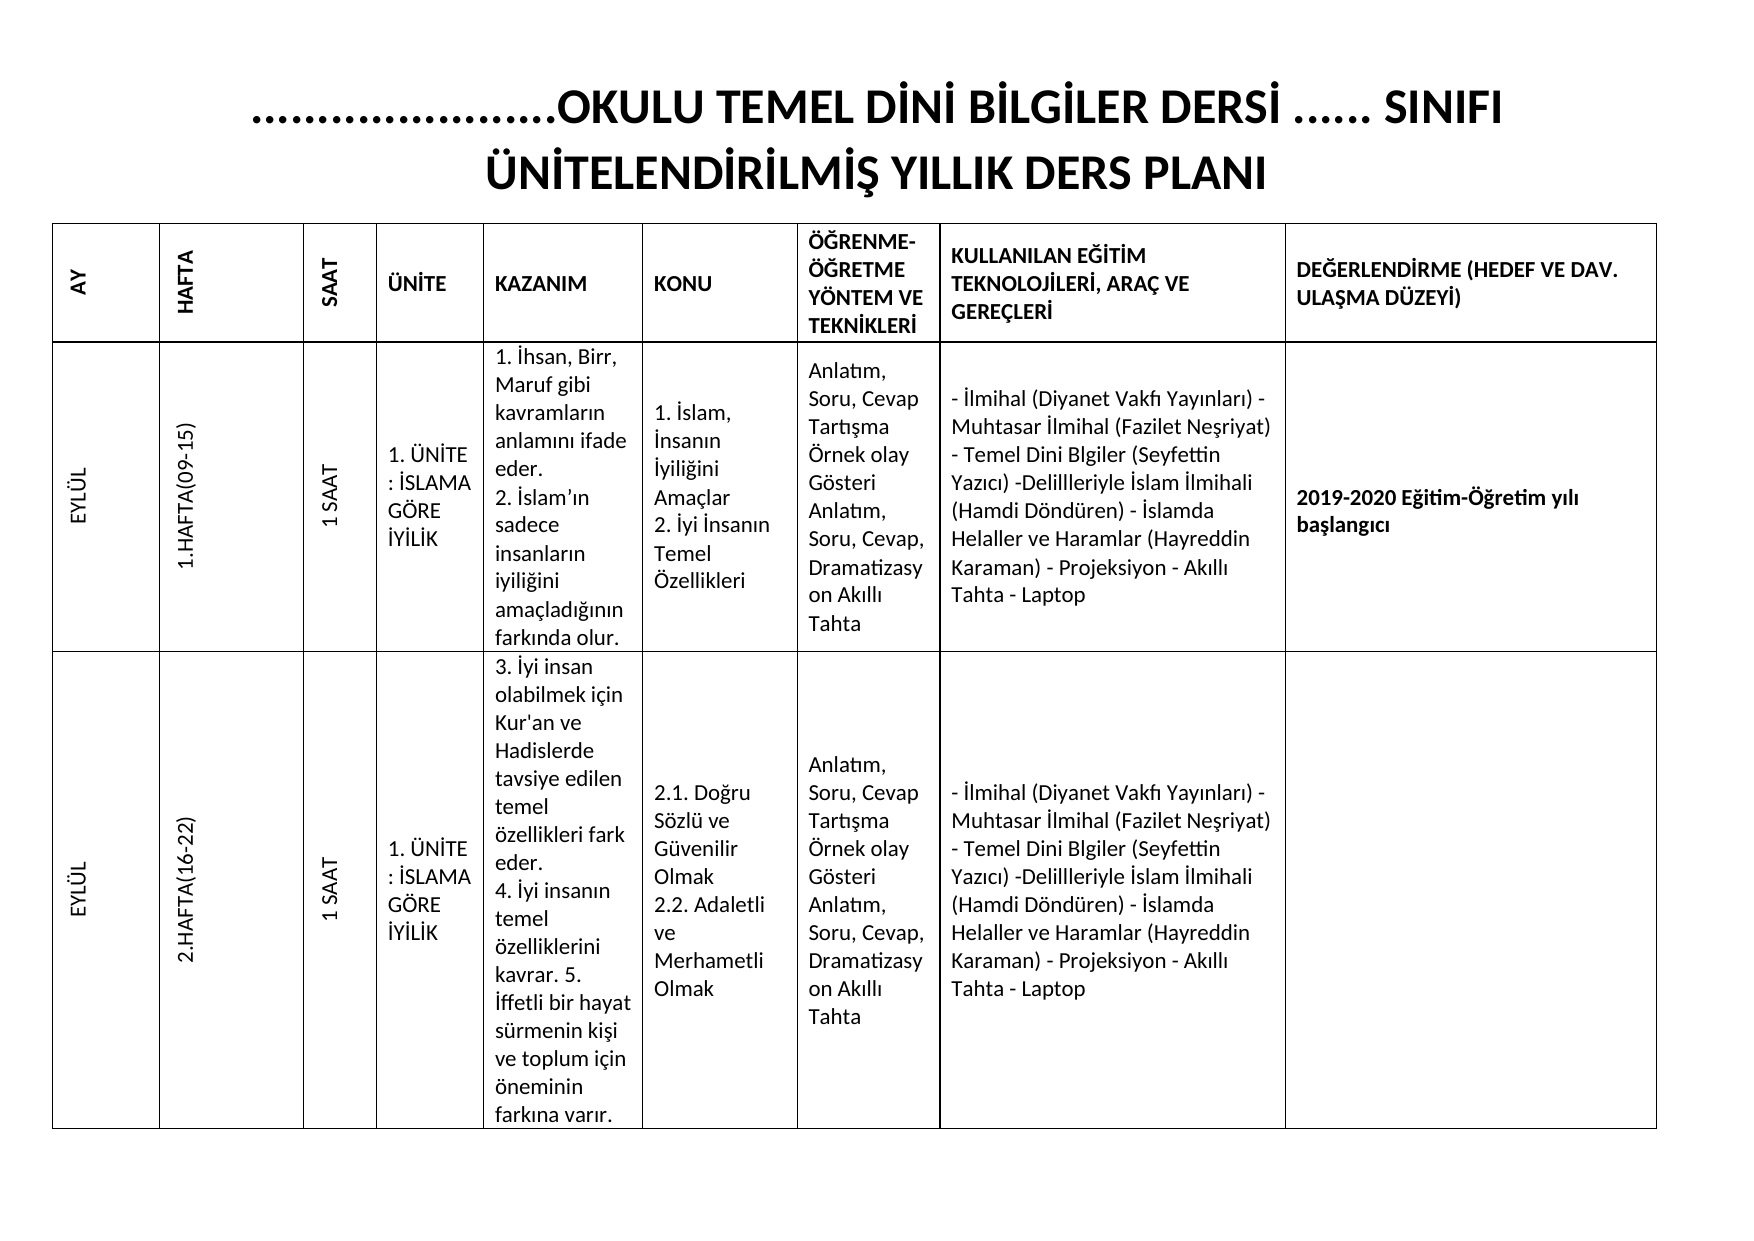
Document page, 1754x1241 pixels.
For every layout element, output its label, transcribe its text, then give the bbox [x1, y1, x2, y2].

table_header KAZANIM [484, 224, 642, 341]
table_header DEĞERLENDİRME (HEDEF VE DAV. ULAŞMA DÜZEYİ) [1286, 224, 1656, 341]
table_cell Anlatım, Soru, Cevap Tartışma Örnek olay Gösteri Anlatım, Soru, Cevap, Dramatizasyon Akıllı Tahta [798, 652, 939, 1128]
table_cell 2.HAFTA(16-22) [160, 652, 303, 1128]
table_cell 1. ÜNİTE : İSLAMA GÖRE İYİLİK [377, 652, 483, 1128]
table_header ÖĞRENME-ÖĞRETME YÖNTEM VE TEKNİKLERİ [798, 224, 939, 341]
table_cell 1 SAAT [304, 652, 376, 1128]
table_cell [1286, 652, 1656, 1128]
table_cell 1. İslam, İnsanın İyiliğini Amaçlar 2. İyi İnsanın Temel Özellikleri [643, 343, 797, 651]
table_header HAFTA [160, 224, 303, 341]
table_cell 1 SAAT [304, 343, 376, 651]
table_cell 1.HAFTA(09-15) [160, 343, 303, 651]
table_cell 2.1. Doğru Sözlü ve Güvenilir Olmak 2.2. Adaletli ve Merhametli Olmak [643, 652, 797, 1128]
table_header KULLANILAN EĞİTİM TEKNOLOJİLERİ, ARAÇ VE GEREÇLERİ [941, 224, 1285, 341]
table_header KONU [643, 224, 797, 341]
table_cell EYLÜL [53, 652, 159, 1128]
table_cell Anlatım, Soru, Cevap Tartışma Örnek olay Gösteri Anlatım, Soru, Cevap, Dramatizasyon Akıllı Tahta [798, 343, 939, 651]
table_cell 1. ÜNİTE : İSLAMA GÖRE İYİLİK [377, 343, 483, 651]
table_cell 3. İyi insan olabilmek için Kur'an ve Hadislerde tavsiye edilen temel özellikleri fark eder. 4. İyi insanın temel özelliklerini kavrar. 5. İffetli bir hayat sürmenin kişi ve toplum için öneminin farkına varır. [484, 652, 642, 1128]
text .......................OKULU TEMEL DİNİ BİLGİLER DERSİ ...... SINIFI ÜNİTELENDİRİLMİŞ YILLIK DERS PLANI [75, 75, 1679, 202]
table_header SAAT [304, 224, 376, 341]
table_header AY [53, 224, 159, 341]
table_header ÜNİTE [377, 224, 483, 341]
table_cell 2019-2020 Eğitim-Öğretim yılı başlangıcı [1286, 343, 1656, 651]
table_cell 1. İhsan, Birr, Maruf gibi kavramların anlamını ifade eder. 2. İslam’ın sadece insanların iyiliğini amaçladığının farkında olur. [484, 343, 642, 651]
table_cell EYLÜL [53, 343, 159, 651]
